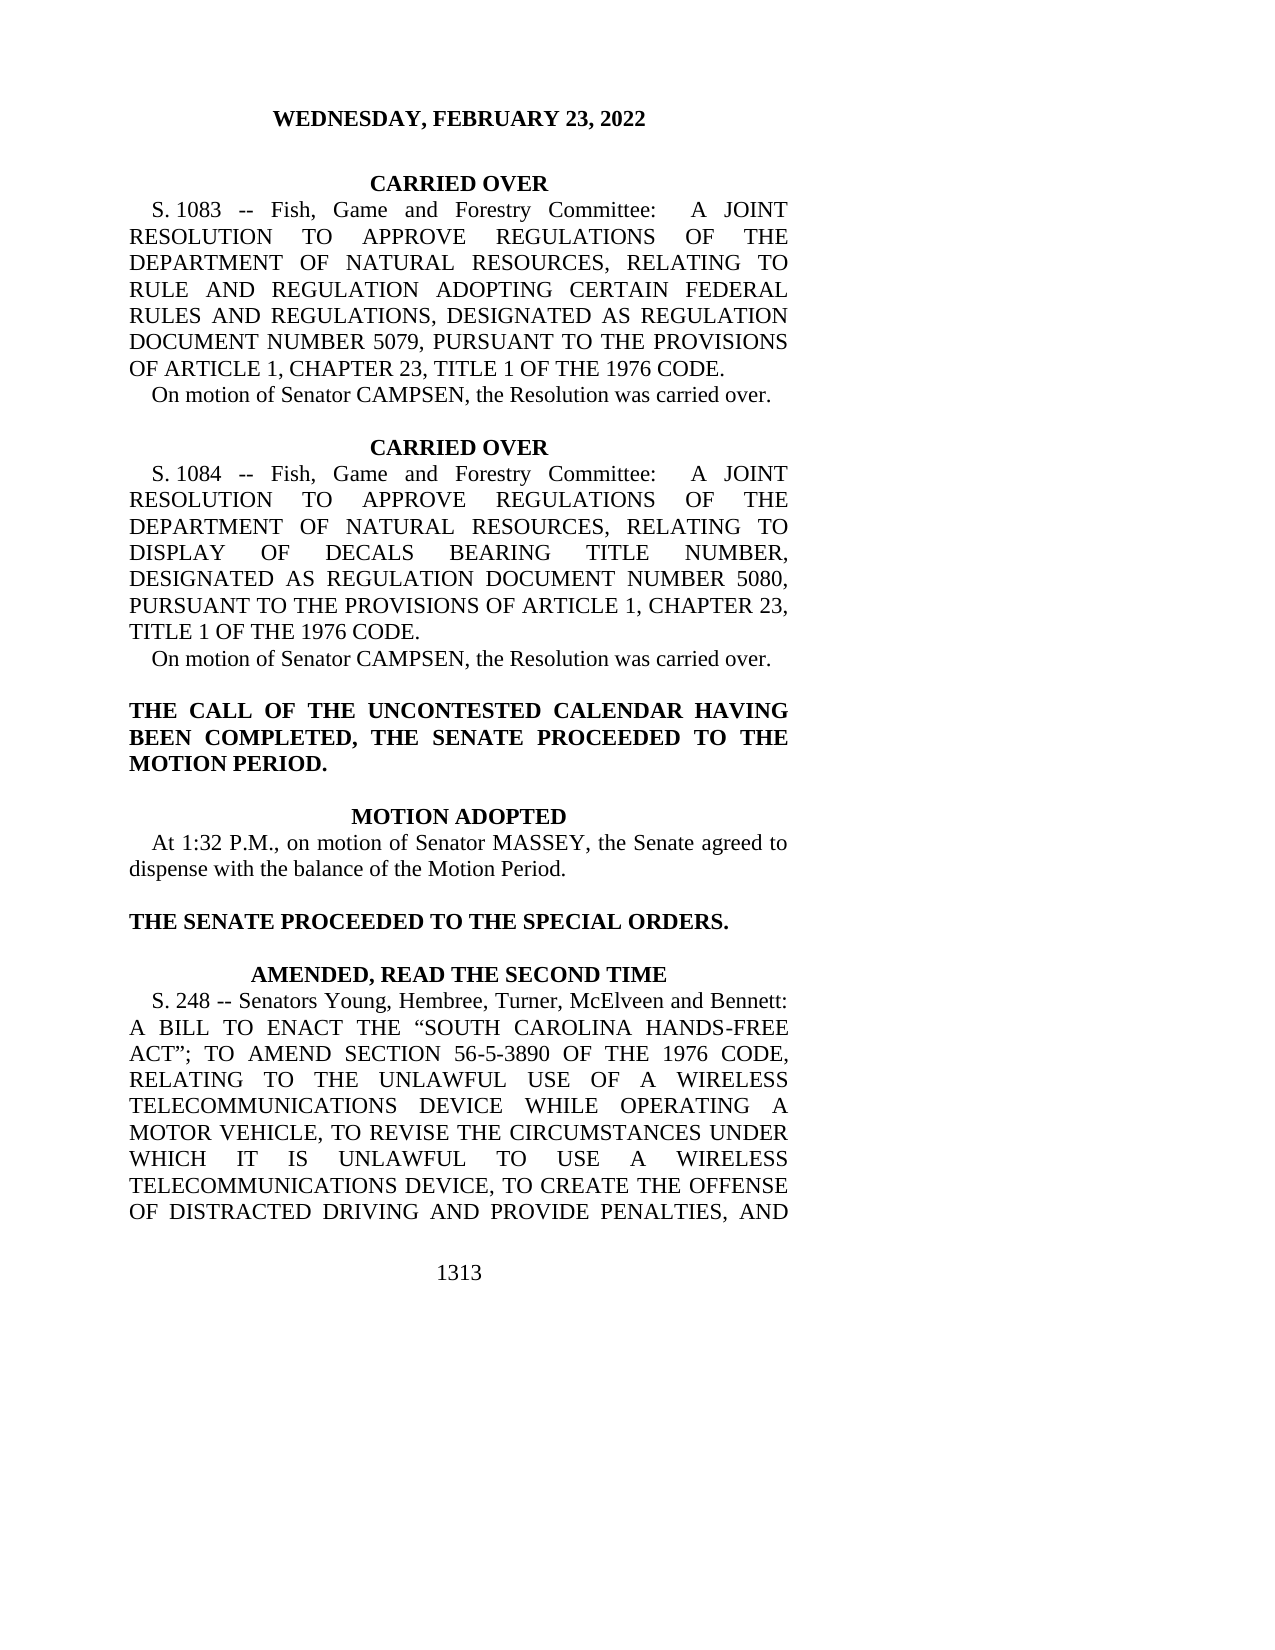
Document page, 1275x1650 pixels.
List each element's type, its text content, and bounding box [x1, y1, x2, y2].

text CARRIED OVER [129, 170, 789, 197]
text At 1:32 P.M., on motion of Senator MASSEY, the Senate agreed to dispense with the balance of the Motion Period. [129, 829, 789, 882]
text CARRIED OVER [129, 434, 789, 460]
text S. 1084 -- Fish, Game and Forestry Committee: A JOINT RESOLUTION TO APPROVE REGULATIONS OF THE DEPARTMENT OF NATURAL RESOURCES, RELATING TO DISPLAY OF DECALS BEARING TITLE NUMBER, DESIGNATED AS REGULATION DOCUMENT NUMBER 5080, PURSUANT TO THE PROVISIONS OF ARTICLE 1, CHAPTER 23, TITLE 1 OF THE 1976 CODE. [129, 460, 789, 644]
text On motion of Senator CAMPSEN, the Resolution was carried over. [129, 644, 789, 671]
text S. 1083 -- Fish, Game and Forestry Committee: A JOINT RESOLUTION TO APPROVE REGULATIONS OF THE DEPARTMENT OF NATURAL RESOURCES, RELATING TO RULE AND REGULATION ADOPTING CERTAIN FEDERAL RULES AND REGULATIONS, DESIGNATED AS REGULATION DOCUMENT NUMBER 5079, PURSUANT TO THE PROVISIONS OF ARTICLE 1, CHAPTER 23, TITLE 1 OF THE 1976 CODE. [129, 197, 789, 381]
text MOTION ADOPTED [129, 803, 789, 829]
text THE SENATE PROCEEDED TO THE SPECIAL ORDERS. [129, 908, 789, 934]
text On motion of Senator CAMPSEN, the Resolution was carried over. [129, 381, 789, 407]
text THE CALL OF THE UNCONTESTED CALENDAR HAVING BEEN COMPLETED, THE SENATE PROCEEDED TO THE MOTION PERIOD. [129, 697, 789, 776]
text AMENDED, READ THE SECOND TIME [129, 961, 789, 987]
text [129, 987, 789, 1224]
